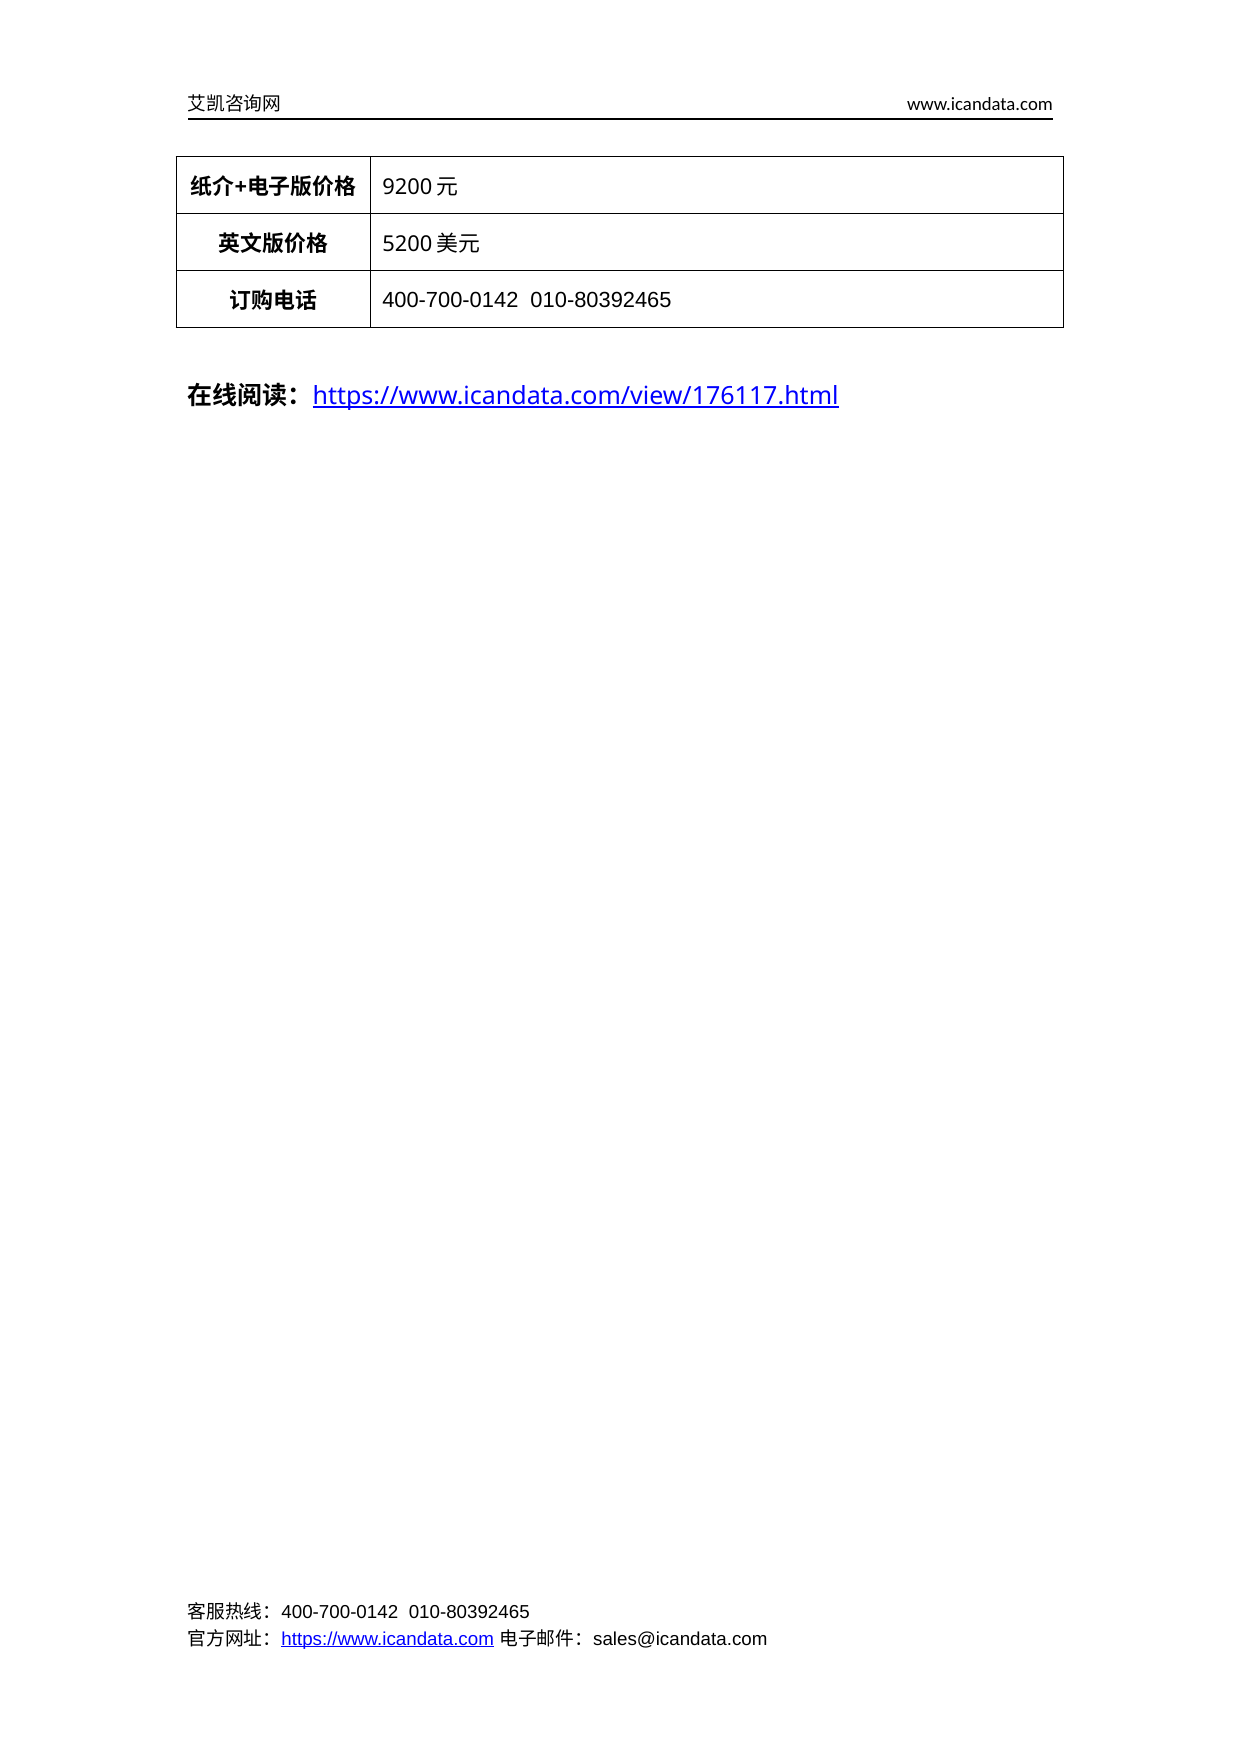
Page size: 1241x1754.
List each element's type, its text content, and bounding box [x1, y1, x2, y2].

text 在线阅读：https://www.icandata.com/view/176117.html [187, 361, 1053, 426]
table_cell 英文版价格 [177, 214, 370, 270]
table_cell 纸介+电子版价格 [177, 157, 370, 213]
table_cell 9200元 [371, 157, 1063, 213]
table_cell 400-700-0142 010-80392465 [371, 271, 1063, 327]
table_cell 订购电话 [177, 271, 370, 327]
table_cell 5200美元 [371, 214, 1063, 270]
